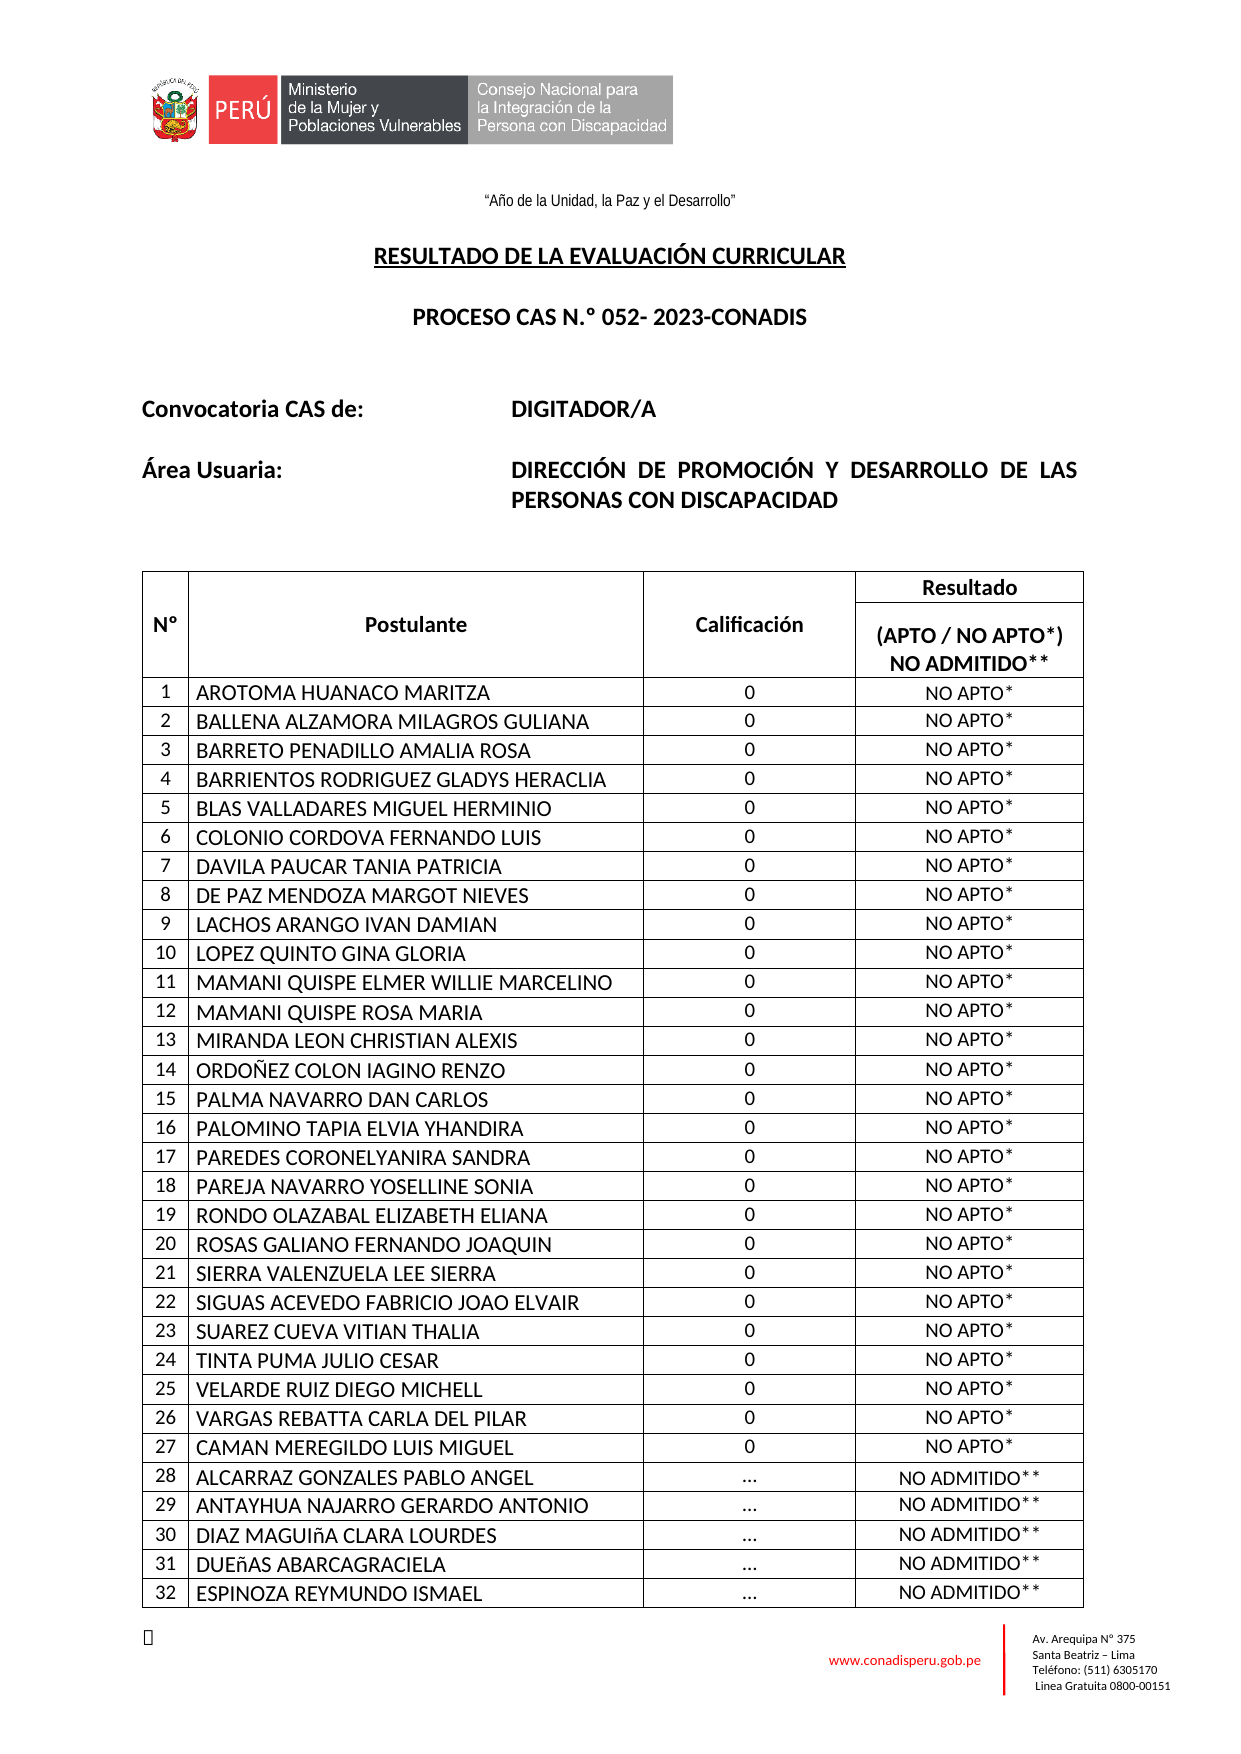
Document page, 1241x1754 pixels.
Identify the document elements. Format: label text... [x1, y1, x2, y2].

table_cell DUEñAS ABARCAGRACIELA [189, 1550, 643, 1578]
table_cell NO APTO* [856, 852, 1083, 880]
table_cell … [644, 1550, 855, 1578]
table_cell NO ADMITIDO** [856, 1579, 1083, 1607]
table_cell NO APTO* [856, 1201, 1083, 1229]
table_cell ANTAYHUA NAJARRO GERARDO ANTONIO [189, 1492, 643, 1520]
table_cell 5 [143, 794, 188, 822]
table_cell 6 [143, 823, 188, 851]
table_cell NO APTO* [856, 940, 1083, 967]
table_cell 13 [143, 1027, 188, 1055]
table_cell 0 [644, 998, 855, 1026]
table_cell 0 [644, 1375, 855, 1403]
table_cell 0 [644, 1114, 855, 1142]
table_cell PAREJA NAVARRO YOSELLINE SONIA [189, 1172, 643, 1200]
table_cell 26 [143, 1405, 188, 1432]
table_cell SUAREZ CUEVA VITIAN THALIA [189, 1317, 643, 1345]
table_cell 8 [143, 881, 188, 909]
table_cell NO APTO* [856, 707, 1083, 735]
table_cell (APTO / NO APTO*) NO ADMITIDO** [856, 603, 1083, 677]
table_cell LACHOS ARANGO IVAN DAMIAN [189, 910, 643, 938]
table_cell 18 [143, 1172, 188, 1200]
table_cell SIERRA VALENZUELA LEE SIERRA [189, 1259, 643, 1287]
table_cell 0 [644, 852, 855, 880]
table_cell … [644, 1463, 855, 1491]
table_cell NO ADMITIDO** [856, 1492, 1083, 1520]
table_cell BARRETO PENADILLO AMALIA ROSA [189, 736, 643, 764]
table_cell 0 [644, 1230, 855, 1258]
table_cell AROTOMA HUANACO MARITZA [189, 678, 643, 706]
table_header Resultado [856, 572, 1083, 602]
table_cell DAVILA PAUCAR TANIA PATRICIA [189, 852, 643, 880]
table_cell NO APTO* [856, 1317, 1083, 1345]
table_cell 0 [644, 1434, 855, 1462]
table_cell LOPEZ QUINTO GINA GLORIA [189, 940, 643, 967]
table_cell NO ADMITIDO** [856, 1463, 1083, 1491]
table_cell NO APTO* [856, 998, 1083, 1026]
table_cell 31 [143, 1550, 188, 1578]
table_cell BLAS VALLADARES MIGUEL HERMINIO [189, 794, 643, 822]
table_cell 1 [143, 678, 188, 706]
table_cell 2 [143, 707, 188, 735]
table_cell BALLENA ALZAMORA MILAGROS GULIANA [189, 707, 643, 735]
table_cell … [644, 1492, 855, 1520]
table_cell NO APTO* [856, 1375, 1083, 1403]
table_cell NO APTO* [856, 1434, 1083, 1462]
table_cell NO APTO* [856, 1056, 1083, 1084]
table_cell 28 [143, 1463, 188, 1491]
table_cell 0 [644, 736, 855, 764]
table_cell 14 [143, 1056, 188, 1084]
table_cell CAMAN MEREGILDO LUIS MIGUEL [189, 1434, 643, 1462]
table_cell 4 [143, 765, 188, 793]
table_cell BARRIENTOS RODRIGUEZ GLADYS HERACLIA [189, 765, 643, 793]
table_cell VELARDE RUIZ DIEGO MICHELL [189, 1375, 643, 1403]
table_header Postulante [189, 572, 643, 677]
table_cell 15 [143, 1085, 188, 1113]
table_cell 7 [143, 852, 188, 880]
table_cell 27 [143, 1434, 188, 1462]
picture [141, 73, 674, 146]
table_cell NO APTO* [856, 1114, 1083, 1142]
table_cell 22 [143, 1288, 188, 1316]
table_header Nº [143, 572, 188, 677]
table_cell 30 [143, 1521, 188, 1549]
table_cell 0 [644, 1346, 855, 1374]
table_cell 24 [143, 1346, 188, 1374]
table_cell NO APTO* [856, 1288, 1083, 1316]
table_cell 20 [143, 1230, 188, 1258]
table_cell 0 [644, 823, 855, 851]
table_cell 3 [143, 736, 188, 764]
table_cell 0 [644, 707, 855, 735]
table_cell NO APTO* [856, 1259, 1083, 1287]
table_cell NO APTO* [856, 969, 1083, 997]
table_cell NO APTO* [856, 678, 1083, 706]
table_cell TINTA PUMA JULIO CESAR [189, 1346, 643, 1374]
table_cell 23 [143, 1317, 188, 1345]
table_cell 19 [143, 1201, 188, 1229]
table_cell 11 [143, 969, 188, 997]
table_cell MAMANI QUISPE ROSA MARIA [189, 998, 643, 1026]
table_cell … [644, 1521, 855, 1549]
table_cell 0 [644, 969, 855, 997]
table_cell NO APTO* [856, 1143, 1083, 1171]
table_cell NO APTO* [856, 881, 1083, 909]
table_cell NO APTO* [856, 1172, 1083, 1200]
table_cell … [644, 1579, 855, 1607]
text Área Usuaria: DIRECCIÓN DE PROMOCIÓN Y DESARROLLO DE LAS PERSONAS CON DISCAPACIDAD [142, 454, 1078, 515]
table_cell PAREDES CORONELYANIRA SANDRA [189, 1143, 643, 1171]
table_cell NO APTO* [856, 910, 1083, 938]
table_cell NO APTO* [856, 1405, 1083, 1432]
table_cell 0 [644, 910, 855, 938]
table_cell 0 [644, 881, 855, 909]
table_cell 0 [644, 1172, 855, 1200]
table_cell RONDO OLAZABAL ELIZABETH ELIANA [189, 1201, 643, 1229]
table_cell NO ADMITIDO** [856, 1521, 1083, 1549]
table_cell ALCARRAZ GONZALES PABLO ANGEL [189, 1463, 643, 1491]
text PROCESO CAS N.º 052- 2023-CONADIS [142, 301, 1078, 332]
table_cell NO APTO* [856, 794, 1083, 822]
table_cell NO APTO* [856, 1027, 1083, 1055]
table_cell 0 [644, 1288, 855, 1316]
table_cell VARGAS REBATTA CARLA DEL PILAR [189, 1405, 643, 1432]
table_cell 0 [644, 1201, 855, 1229]
table_cell 0 [644, 794, 855, 822]
table_cell NO APTO* [856, 823, 1083, 851]
table_cell 16 [143, 1114, 188, 1142]
table_cell MIRANDA LEON CHRISTIAN ALEXIS [189, 1027, 643, 1055]
table_cell 0 [644, 1143, 855, 1171]
table_cell PALOMINO TAPIA ELVIA YHANDIRA [189, 1114, 643, 1142]
table_cell ESPINOZA REYMUNDO ISMAEL [189, 1579, 643, 1607]
table_cell 0 [644, 1027, 855, 1055]
table_cell 29 [143, 1492, 188, 1520]
table_cell PALMA NAVARRO DAN CARLOS [189, 1085, 643, 1113]
table_cell 0 [644, 678, 855, 706]
table_cell MAMANI QUISPE ELMER WILLIE MARCELINO [189, 969, 643, 997]
table_cell 25 [143, 1375, 188, 1403]
text RESULTADO DE LA EVALUACIÓN CURRICULAR [142, 240, 1078, 271]
table_cell DIAZ MAGUIñA CLARA LOURDES [189, 1521, 643, 1549]
table_cell NO APTO* [856, 1085, 1083, 1113]
table_cell NO APTO* [856, 1346, 1083, 1374]
table_cell 32 [143, 1579, 188, 1607]
table_cell SIGUAS ACEVEDO FABRICIO JOAO ELVAIR [189, 1288, 643, 1316]
table_cell COLONIO CORDOVA FERNANDO LUIS [189, 823, 643, 851]
table_cell NO APTO* [856, 736, 1083, 764]
table_cell NO ADMITIDO** [856, 1550, 1083, 1578]
table_cell DE PAZ MENDOZA MARGOT NIEVES [189, 881, 643, 909]
table_cell 9 [143, 910, 188, 938]
table_cell NO APTO* [856, 765, 1083, 793]
table_cell NO APTO* [856, 1230, 1083, 1258]
table_cell 0 [644, 1085, 855, 1113]
table_cell 0 [644, 1259, 855, 1287]
table_cell 10 [143, 940, 188, 967]
table_cell 21 [143, 1259, 188, 1287]
table_cell 0 [644, 765, 855, 793]
table_cell ROSAS GALIANO FERNANDO JOAQUIN [189, 1230, 643, 1258]
table_cell 0 [644, 1056, 855, 1084]
table_cell 0 [644, 940, 855, 967]
table_cell 12 [143, 998, 188, 1026]
text Convocatoria CAS de: DIGITADOR/A [142, 393, 1078, 423]
table_cell 17 [143, 1143, 188, 1171]
table_cell ORDOÑEZ COLON IAGINO RENZO [189, 1056, 643, 1084]
table_cell 0 [644, 1317, 855, 1345]
table_header Calificación [644, 572, 855, 677]
table_cell 0 [644, 1405, 855, 1432]
